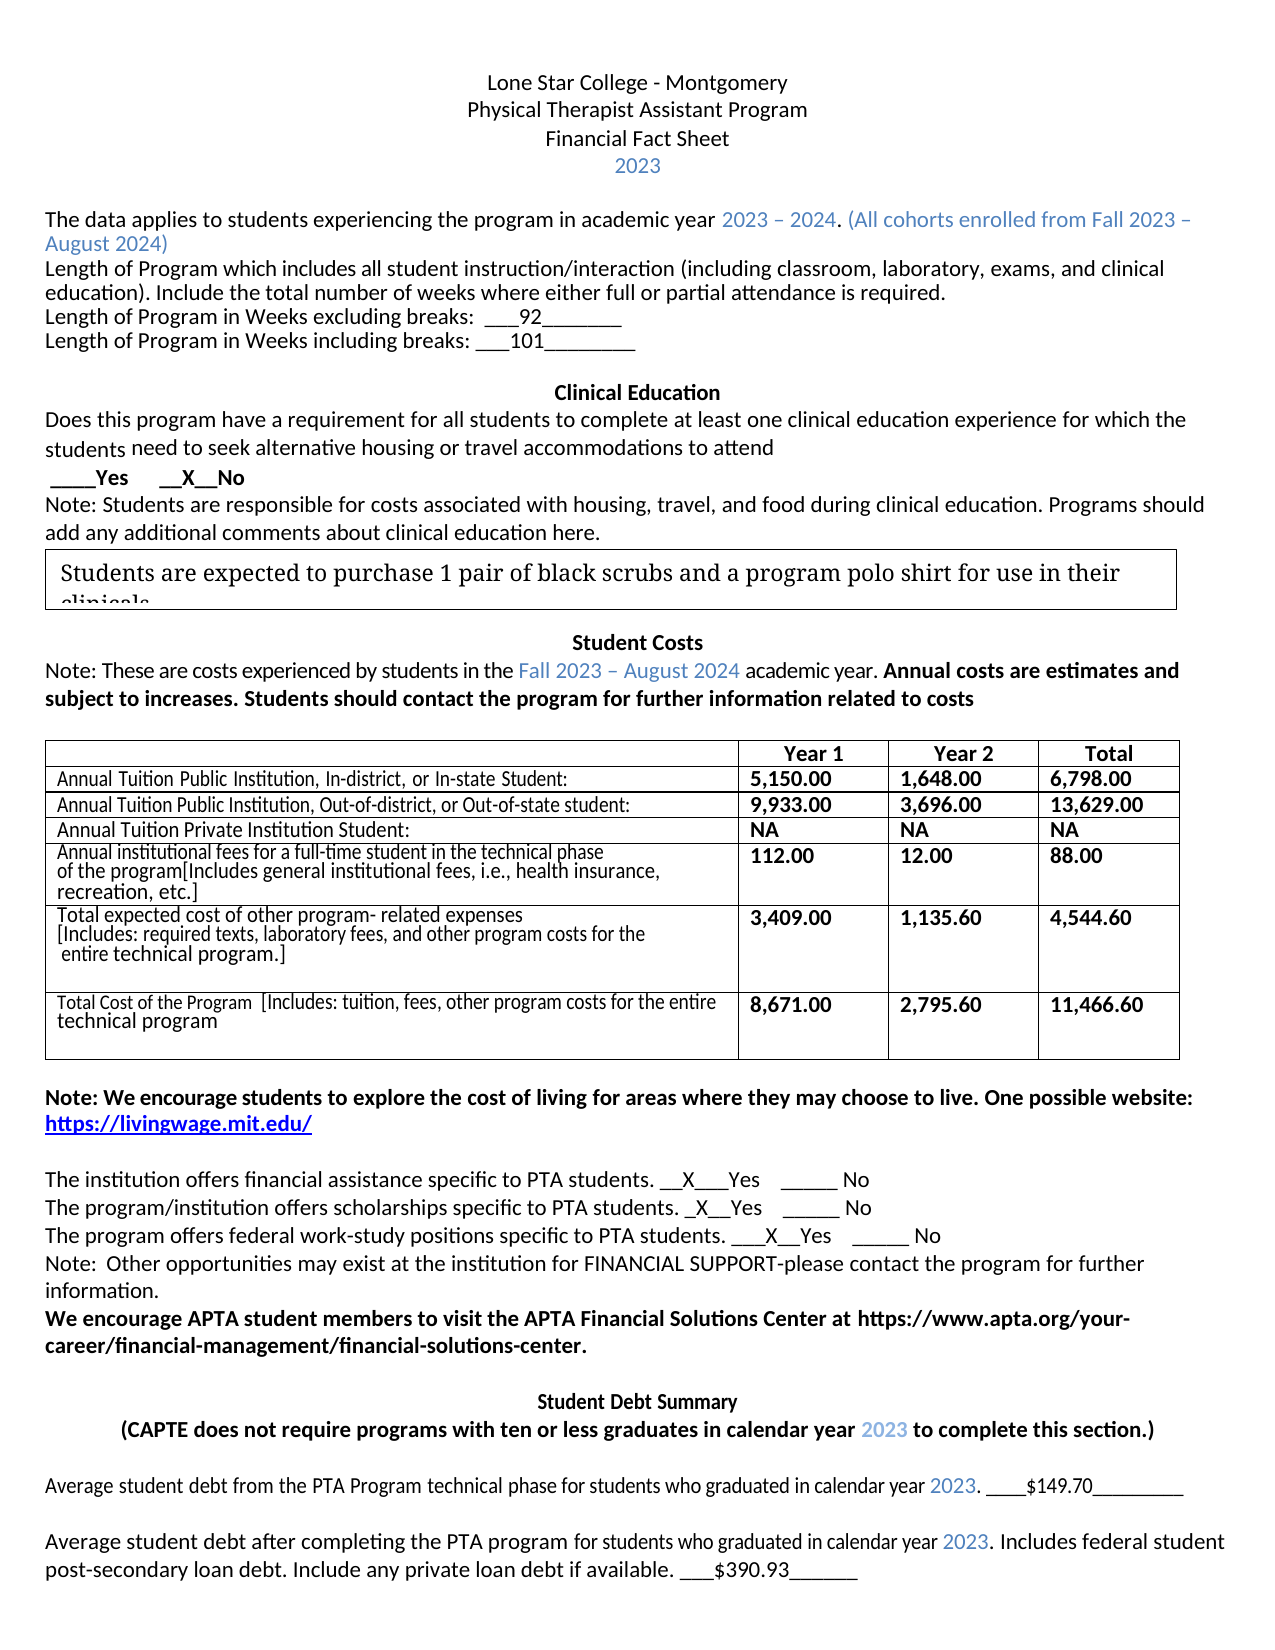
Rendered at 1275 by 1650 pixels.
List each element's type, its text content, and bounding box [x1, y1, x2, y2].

table_header [46, 741, 738, 766]
table_cell 3,409.00 [739, 906, 888, 992]
table_cell 9,933.00 [739, 793, 888, 817]
text 2023 [45, 152, 1230, 180]
text Lone Star College - Montgomery [45, 68, 1230, 96]
text Note: Other opportunities may exist at the institution for FINANCIAL SUPPORT-please contact the program for further information. [45, 1249, 1230, 1304]
text The program/institution offers scholarships specific to PTA students. _X__Yes _____ No [45, 1193, 1230, 1221]
subtitle (CAPTE does not require programs with ten or less graduates in calendar year 2023 to complete this section.) [45, 1415, 1230, 1443]
table_header Year 2 [889, 741, 1038, 766]
text The program offers federal work-study positions specific to PTA students. ___X__Yes _____ No [45, 1221, 1230, 1249]
table_cell 8,671.00 [739, 993, 888, 1058]
table_cell 1,648.00 [889, 767, 1038, 791]
text Length of Program which includes all student instruction/interaction (including classroom, laboratory, exams, and clinical education). Include the total number of weeks where either full or partial attendance is required. Length of Program in Weeks excluding breaks: ___92_______ Length of Program in Weeks including breaks: ___101________ [45, 257, 1230, 355]
table_header Year 1 [739, 741, 888, 766]
table_cell 1,135.60 [889, 906, 1038, 992]
subtitle Clinical Education [45, 380, 1230, 405]
text Note: These are costs experienced by students in the Fall 2023 – August 2024 academic year. Annual costs are estimates and subject to increases. Students should contact the program for further information related to costs [45, 656, 1230, 712]
table_cell 12.00 [889, 844, 1038, 905]
text The institution offers financial assistance specific to PTA students. __X___Yes _____ No [45, 1165, 1230, 1193]
text Average student debt after completing the PTA program for students who graduated in calendar year 2023. Includes federal student post-secondary loan debt. Include any private loan debt if available. ___$390.93______ [45, 1527, 1230, 1583]
table_header Total [1039, 741, 1179, 766]
text Note: Students are responsible for costs associated with housing, travel, and food during clinical education. Programs should add any additional comments about clinical education here. [45, 491, 1230, 546]
text Financial Fact Sheet [45, 124, 1230, 152]
text Student Costs [45, 628, 1230, 656]
table_cell Total expected cost of other program- related expenses [Includes: required texts, laboratory fees, and other program costs for the entire technical program.] [46, 906, 738, 992]
subtitle Student Debt Summary [45, 1387, 1230, 1415]
table_cell Total Cost of the Program [Includes: tuition, fees, other program costs for the entire technical program [46, 993, 738, 1058]
table_cell 13,629.00 [1039, 793, 1179, 817]
table_cell NA [889, 818, 1038, 842]
text Physical Therapist Assistant Program [45, 96, 1230, 124]
table_cell Annual institutional fees for a full-time student in the technical phase of the program[Includes general institutional fees, i.e., health insurance, recreation, etc.] [46, 844, 738, 905]
table_cell Annual Tuition Private Institution Student: [46, 818, 738, 842]
table_cell 4,544.60 [1039, 906, 1179, 992]
table_cell 2,795.60 [889, 993, 1038, 1058]
table_cell 112.00 [739, 844, 888, 905]
table_cell 6,798.00 [1039, 767, 1179, 791]
table_cell 88.00 [1039, 844, 1179, 905]
table_cell NA [739, 818, 888, 842]
table_cell 5,150.00 [739, 767, 888, 791]
subtitle Note: We encourage students to explore the cost of living for areas where they may choose to live. One possible website: https://livingwage.mit.edu/ [45, 1084, 1230, 1137]
text Average student debt from the PTA Program technical phase for students who graduated in calendar year 2023. ____$149.70_________ [45, 1471, 1230, 1499]
table_cell 11,466.60 [1039, 993, 1179, 1058]
table_cell Annual Tuition Public Institution, Out-of-district, or Out-of-state student: [46, 793, 738, 817]
table_cell NA [1039, 818, 1179, 842]
table_cell Annual Tuition Public Institution, In-district, or In-state Student: [46, 767, 738, 791]
table_cell 3,696.00 [889, 793, 1038, 817]
text Does this program have a requirement for all students to complete at least one clinical education experience for which the students need to seek alternative housing or travel accommodations to attend ____Yes __X__No [45, 405, 1230, 491]
text We encourage APTA student members to visit the APTA Financial Solutions Center at https://www.apta.org/your- career/financial-management/financial-solutions-center. [45, 1304, 1230, 1359]
text The data applies to students experiencing the program in academic year 2023 – 2024. (All cohorts enrolled from Fall 2023 – August 2024) [45, 208, 1230, 257]
